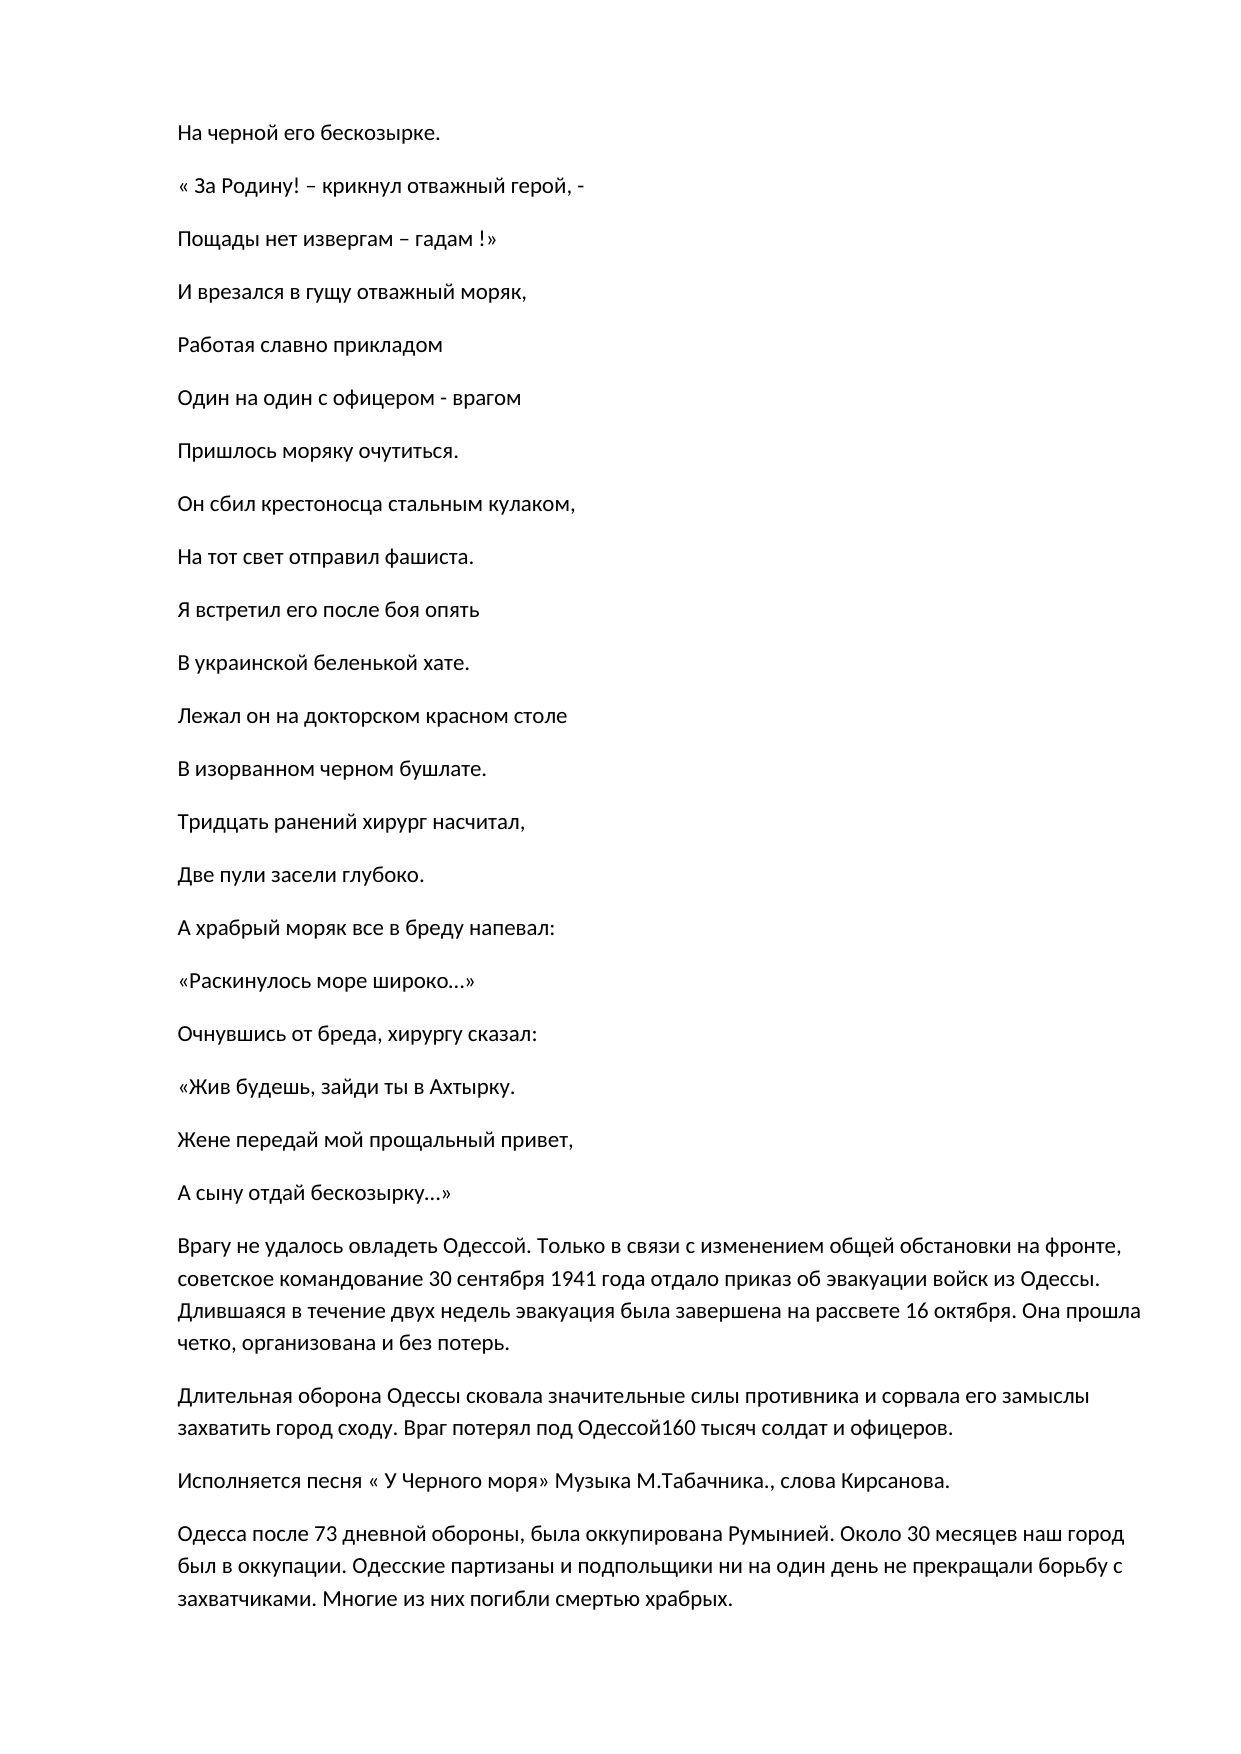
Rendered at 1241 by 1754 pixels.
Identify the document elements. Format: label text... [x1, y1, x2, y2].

text Он сбил крестоносца стальным кулаком, [177, 489, 1152, 517]
text Тридцать ранений хирург насчитал, [177, 807, 1152, 835]
text В украинской беленькой хате. [177, 648, 1152, 676]
text Исполняется песня « У Черного моря» Музыка М.Табачника., слова Кирсанова. [177, 1466, 1152, 1494]
text Лежал он на докторском красном столе [177, 701, 1152, 729]
text «Раскинулось море широко…» [177, 966, 1152, 994]
text Очнувшись от бреда, хирургу сказал: [177, 1019, 1152, 1047]
text «Жив будешь, зайди ты в Ахтырку. [177, 1072, 1152, 1101]
text Две пули засели глубоко. [177, 860, 1152, 888]
text Пришлось моряку очутиться. [177, 436, 1152, 464]
text А храбрый моряк все в бреду напевал: [177, 913, 1152, 941]
text Врагу не удалось овладеть Одессой. Только в связи с изменением общей обстановки на фронте, советское командование 30 сентября 1941 года отдало приказ об эвакуации войск из Одессы. Длившаяся в течение двух недель эвакуация была завершена на рассвете 16 октября. Она прошла четко, организована и без потерь. [177, 1232, 1152, 1356]
text И врезался в гущу отважный моряк, [177, 277, 1152, 305]
text Я встретил его после боя опять [177, 595, 1152, 623]
text Длительная оборона Одессы сковала значительные силы противника и сорвала его замыслы захватить город сходу. Враг потерял под Одессой160 тысяч солдат и офицеров. [177, 1381, 1152, 1441]
text Жене передай мой прощальный привет, [177, 1126, 1152, 1153]
text А сыну отдай бескозырку…» [177, 1178, 1152, 1207]
text Работая славно прикладом [177, 330, 1152, 358]
text Одесса после 73 дневной обороны, была оккупирована Румынией. Около 30 месяцев наш город был в оккупации. Одесские партизаны и подпольщики ни на один день не прекращали борьбу с захватчиками. Многие из них погибли смертью храбрых. [177, 1519, 1152, 1612]
text « За Родину! – крикнул отважный герой, - [177, 171, 1152, 199]
text На черной его бескозырке. [177, 118, 1152, 146]
text На тот свет отправил фашиста. [177, 542, 1152, 570]
text В изорванном черном бушлате. [177, 754, 1152, 782]
text Один на один с офицером - врагом [177, 383, 1152, 411]
text Пощады нет извергам – гадам !» [177, 224, 1152, 252]
